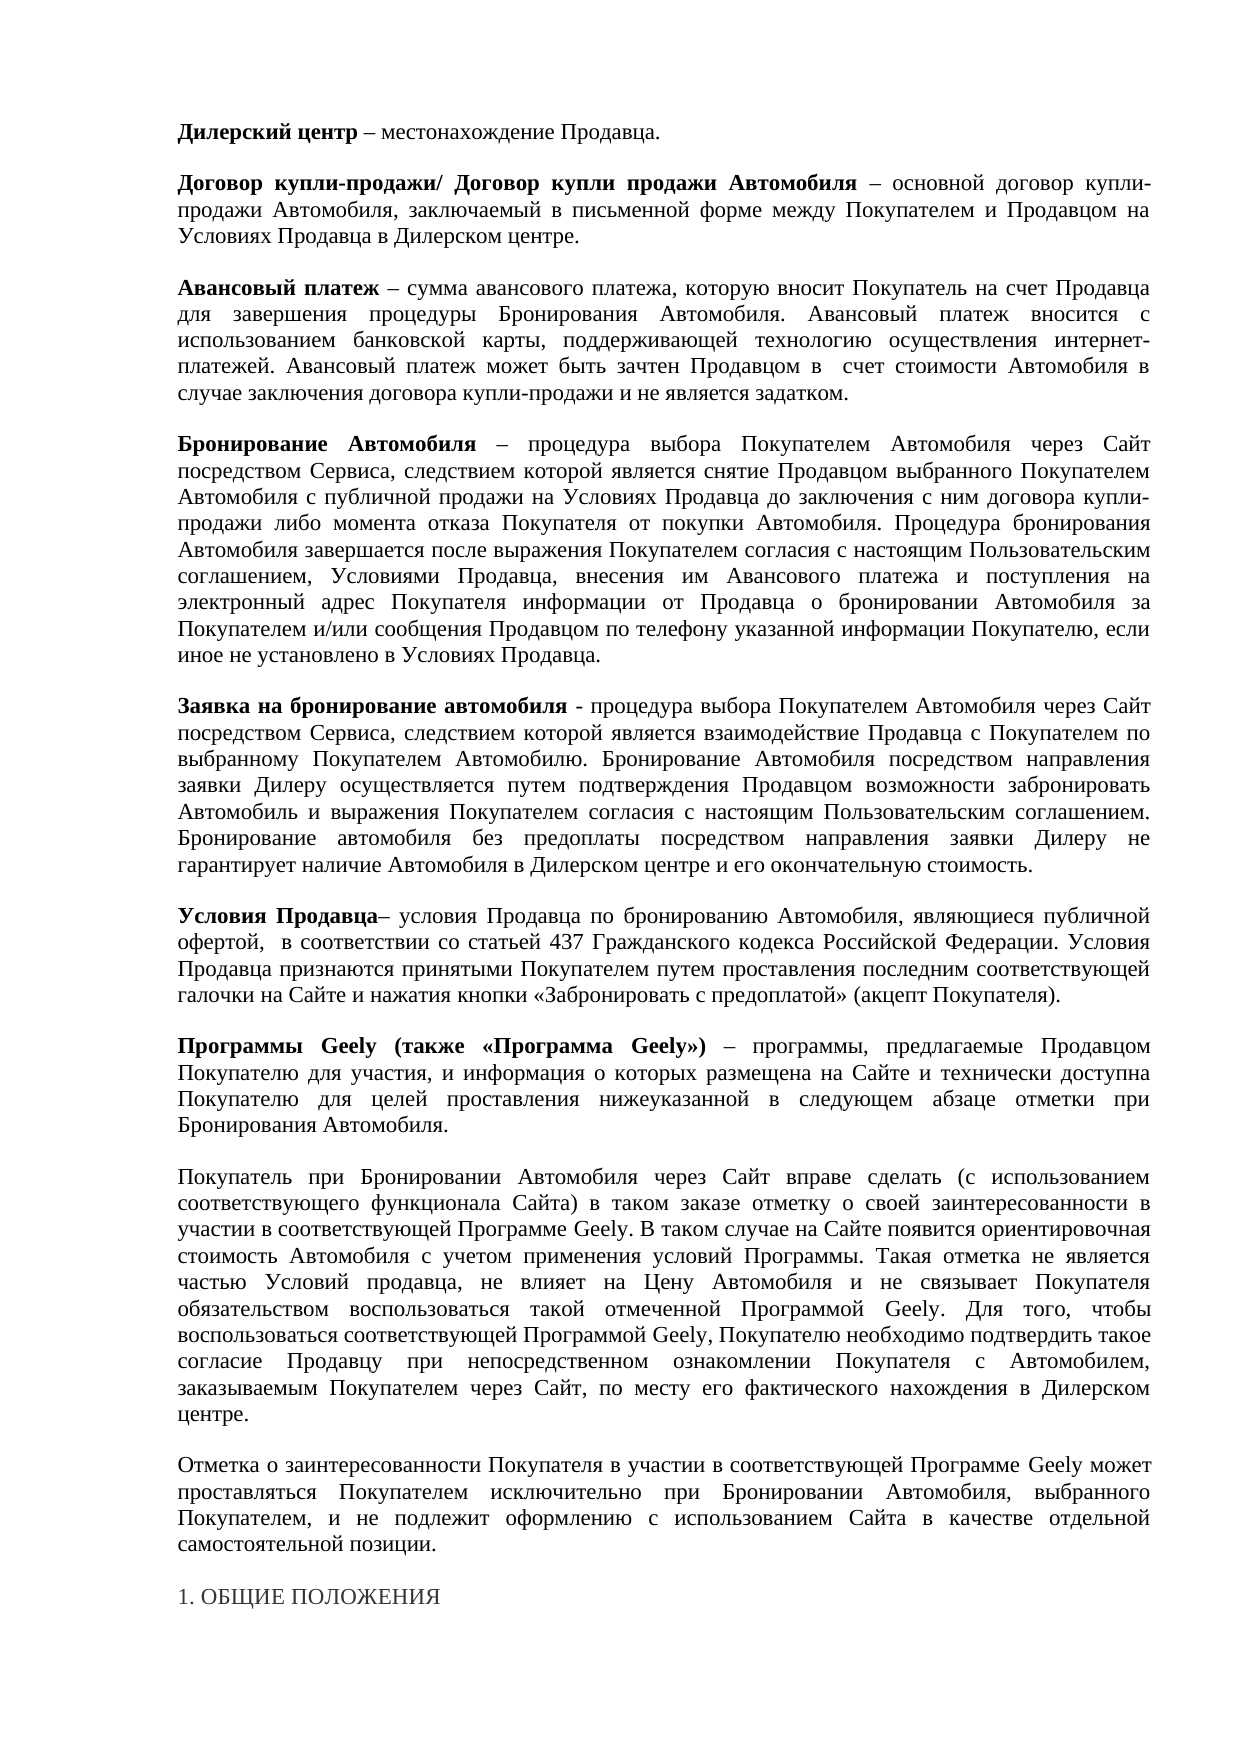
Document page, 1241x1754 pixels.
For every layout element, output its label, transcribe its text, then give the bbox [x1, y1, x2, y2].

text Условия Продавца– условия Продавца по бронированию Автомобиля, являющиеся публичной офертой, в соответствии со статьей 437 Гражданского кодекса Российской Федерации. Условия Продавца признаются принятыми Покупателем путем проставления последним соответствующей галочки на Сайте и нажатия кнопки «Забронировать с предоплатой» (акцепт Покупателя). [177, 902, 1152, 1007]
text Заявка на бронирование автомобиля - процедура выбора Покупателем Автомобиля через Сайт посредством Сервиса, следствием которой является взаимодействие Продавца с Покупателем по выбранному Покупателем Автомобилю. Бронирование Автомобиля посредством направления заявки Дилеру осуществляется путем подтверждения Продавцом возможности забронировать Автомобиль и выражения Покупателем согласия с настоящим Пользовательским соглашением. Бронирование автомобиля без предоплаты посредством направления заявки Дилеру не гарантирует наличие Автомобиля в Дилерском центре и его окончательную стоимость. [177, 692, 1152, 877]
text Программы Geely (также «Программа Geely») – программы, предлагаемые Продавцом Покупателю для участия, и информация о которых размещена на Сайте и технически доступна Покупателю для целей проставления нижеуказанной в следующем абзаце отметки при Бронирования Автомобиля. [177, 1032, 1152, 1138]
text 1. ОБЩИЕ ПОЛОЖЕНИЯ [177, 1583, 1152, 1609]
text Отметка о заинтересованности Покупателя в участии в соответствующей Программе Geely может проставляться Покупателем исключительно при Бронировании Автомобиля, выбранного Покупателем, и не подлежит оформлению с использованием Сайта в качестве отдельной самостоятельной позиции. [177, 1451, 1152, 1557]
text Бронирование Автомобиля – процедура выбора Покупателем Автомобиля через Сайт посредством Сервиса, следствием которой является снятие Продавцом выбранного Покупателем Автомобиля с публичной продажи на Условиях Продавца до заключения с ним договора купли-продажи либо момента отказа Покупателя от покупки Автомобиля. Процедура бронирования Автомобиля завершается после выражения Покупателем согласия с настоящим Пользовательским соглашением, Условиями Продавца, внесения им Авансового платежа и поступления на электронный адрес Покупателя информации от Продавца о бронировании Автомобиля за Покупателем и/или сообщения Продавцом по телефону указанной информации Покупателю, если иное не установлено в Условиях Продавца. [177, 430, 1152, 667]
text Авансовый платеж – сумма авансового платежа, которую вносит Покупатель на счет Продавца для завершения процедуры Бронирования Автомобиля. Авансовый платеж вносится с использованием банковской карты, поддерживающей технологию осуществления интернет-платежей. Авансовый платеж может быть зачтен Продавцом в счет стоимости Автомобиля в случае заключения договора купли-продажи и не является задатком. [177, 273, 1152, 405]
text Дилерский центр – местонахождение Продавца. [177, 118, 1152, 144]
text Покупатель при Бронировании Автомобиля через Сайт вправе сделать (с использованием соответствующего функционала Сайта) в таком заказе отметку о своей заинтересованности в участии в соответствующей Программе Geely. В таком случае на Сайте появится ориентировочная стоимость Автомобиля с учетом применения условий Программы. Такая отметка не является частью Условий продавца, не влияет на Цену Автомобиля и не связывает Покупателя обязательством воспользоваться такой отмеченной Программой Geely. Для того, чтобы воспользоваться соответствующей Программой Geely, Покупателю необходимо подтвердить такое согласие Продавцу при непосредственном ознакомлении Покупателя с Автомобилем, заказываемым Покупателем через Сайт, по месту его фактического нахождения в Дилерском центре. [177, 1163, 1152, 1426]
text Договор купли-продажи/ Договор купли продажи Автомобиля – основной договор купли-продажи Автомобиля, заключаемый в письменной форме между Покупателем и Продавцом на Условиях Продавца в Дилерском центре. [177, 169, 1152, 248]
